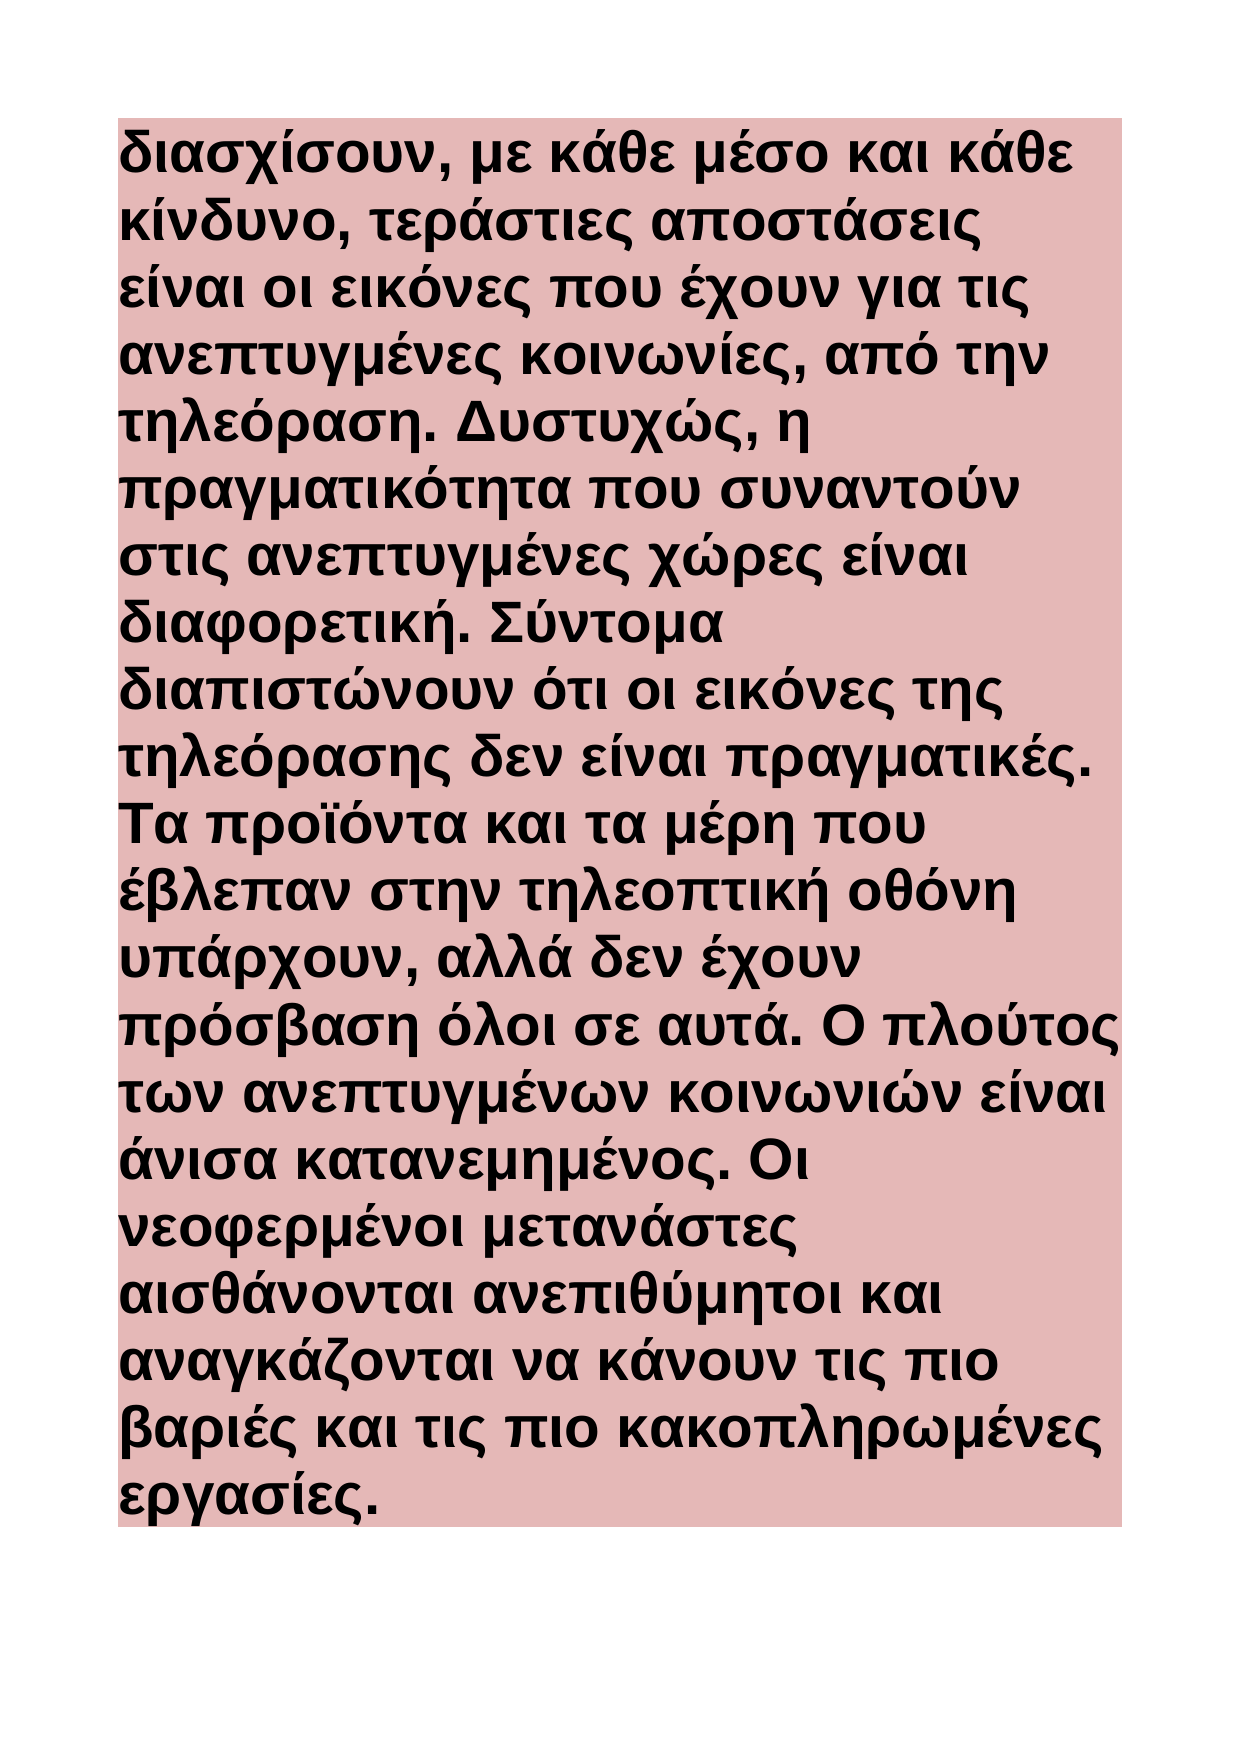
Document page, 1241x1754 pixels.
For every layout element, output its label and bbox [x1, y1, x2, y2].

text [118, 118, 1122, 1527]
